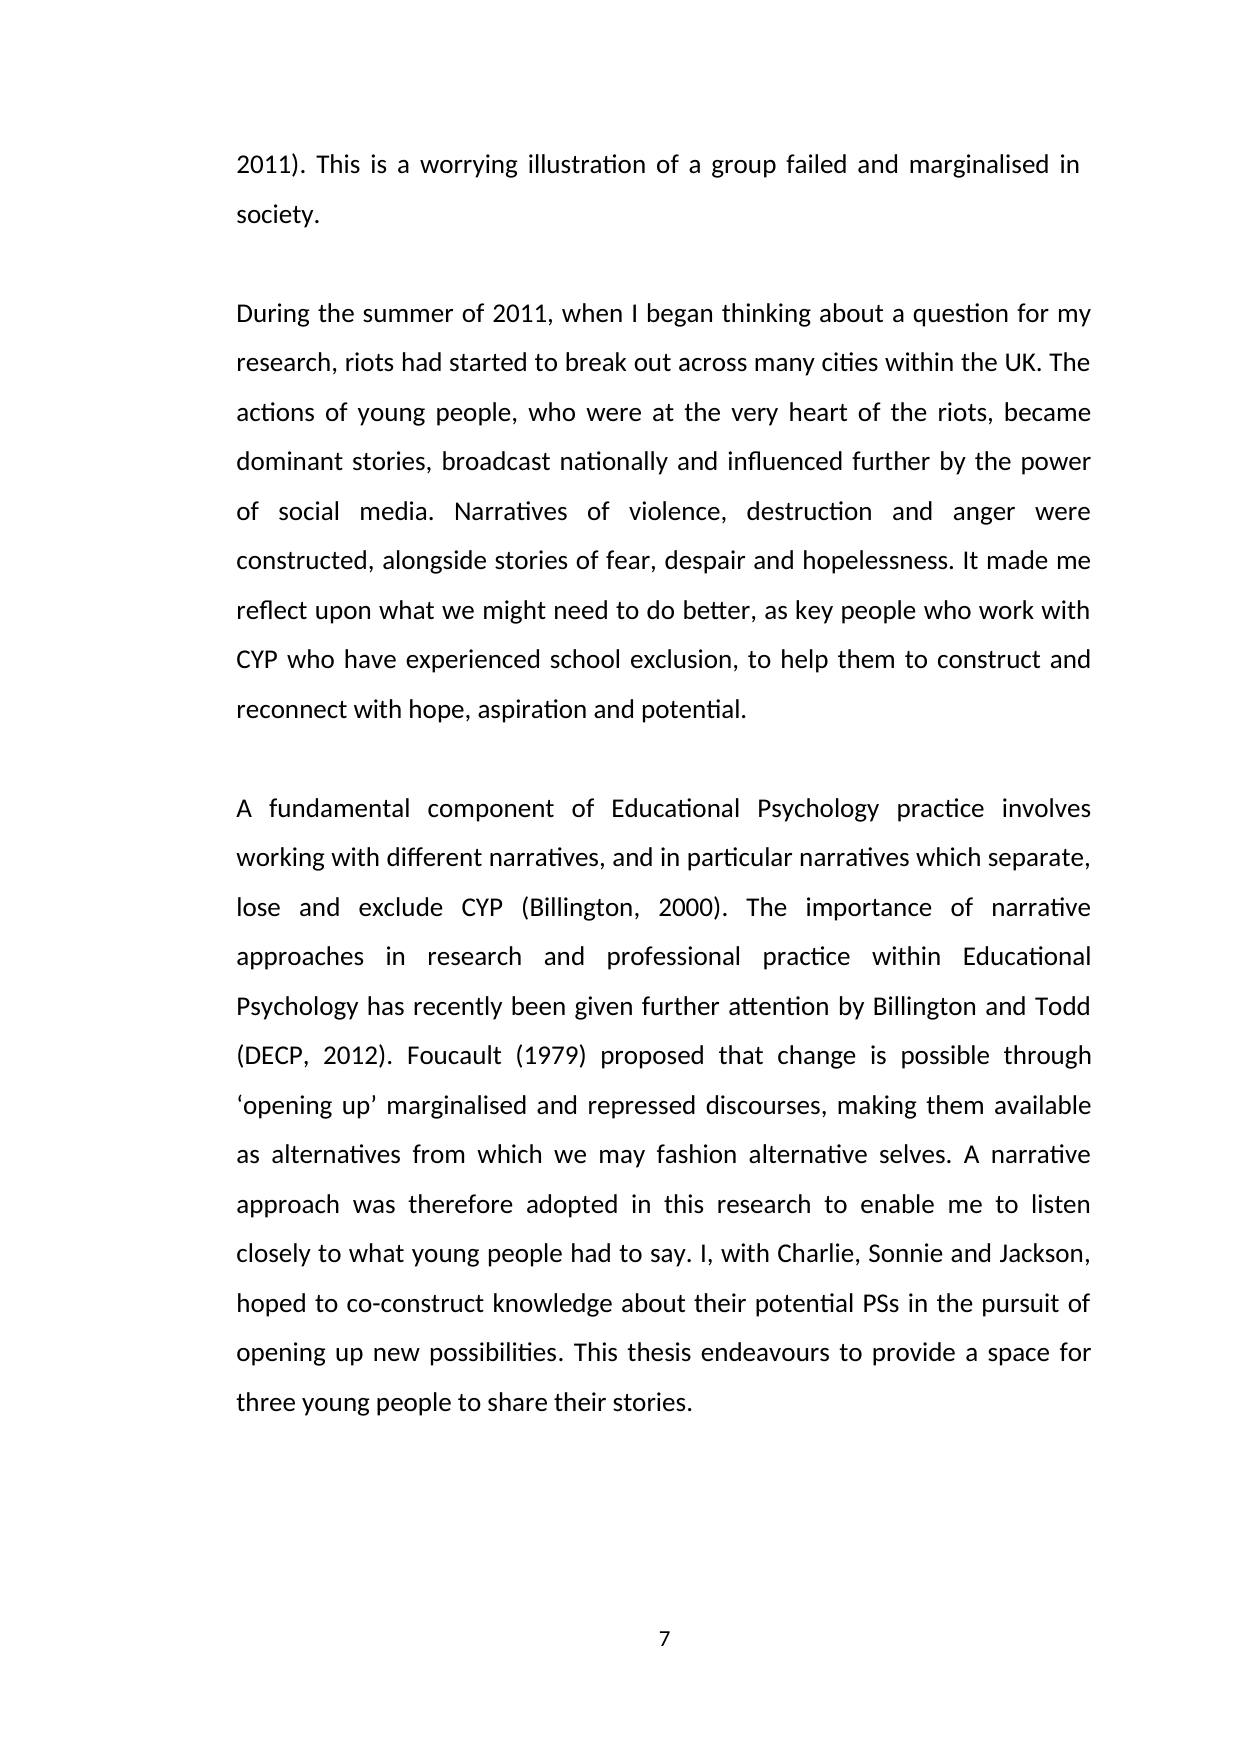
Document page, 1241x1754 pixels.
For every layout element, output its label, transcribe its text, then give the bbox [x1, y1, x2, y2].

text During the summer of 2011, when I began thinking about a question for my research, riots had started to break out across many cities within the UK. The actions of young people, who were at the very heart of the riots, became dominant stories, broadcast nationally and influenced further by the power of social media. Narratives of violence, destruction and anger were constructed, alongside stories of fear, despair and hopelessness. It made me reflect upon what we might need to do better, as key people who work with CYP who have experienced school exclusion, to help them to construct and reconnect with hope, aspiration and potential. [236, 296, 1092, 725]
text A fundamental component of Educational Psychology practice involves working with different narratives, and in particular narratives which separate, lose and exclude CYP (Billington, 2000). The importance of narrative approaches in research and professional practice within Educational Psychology has recently been given further attention by Billington and Todd (DECP, 2012). Foucault (1979) proposed that change is possible through ‘opening up’ marginalised and repressed discourses, making them available as alternatives from which we may fashion alternative selves. A narrative approach was therefore adopted in this research to enable me to listen closely to what young people had to say. I, with Charlie, Sonnie and Jackson, hoped to co-construct knowledge about their potential PSs in the pursuit of opening up new possibilities. This thesis endeavours to provide a space for three young people to share their stories. [236, 791, 1092, 1418]
